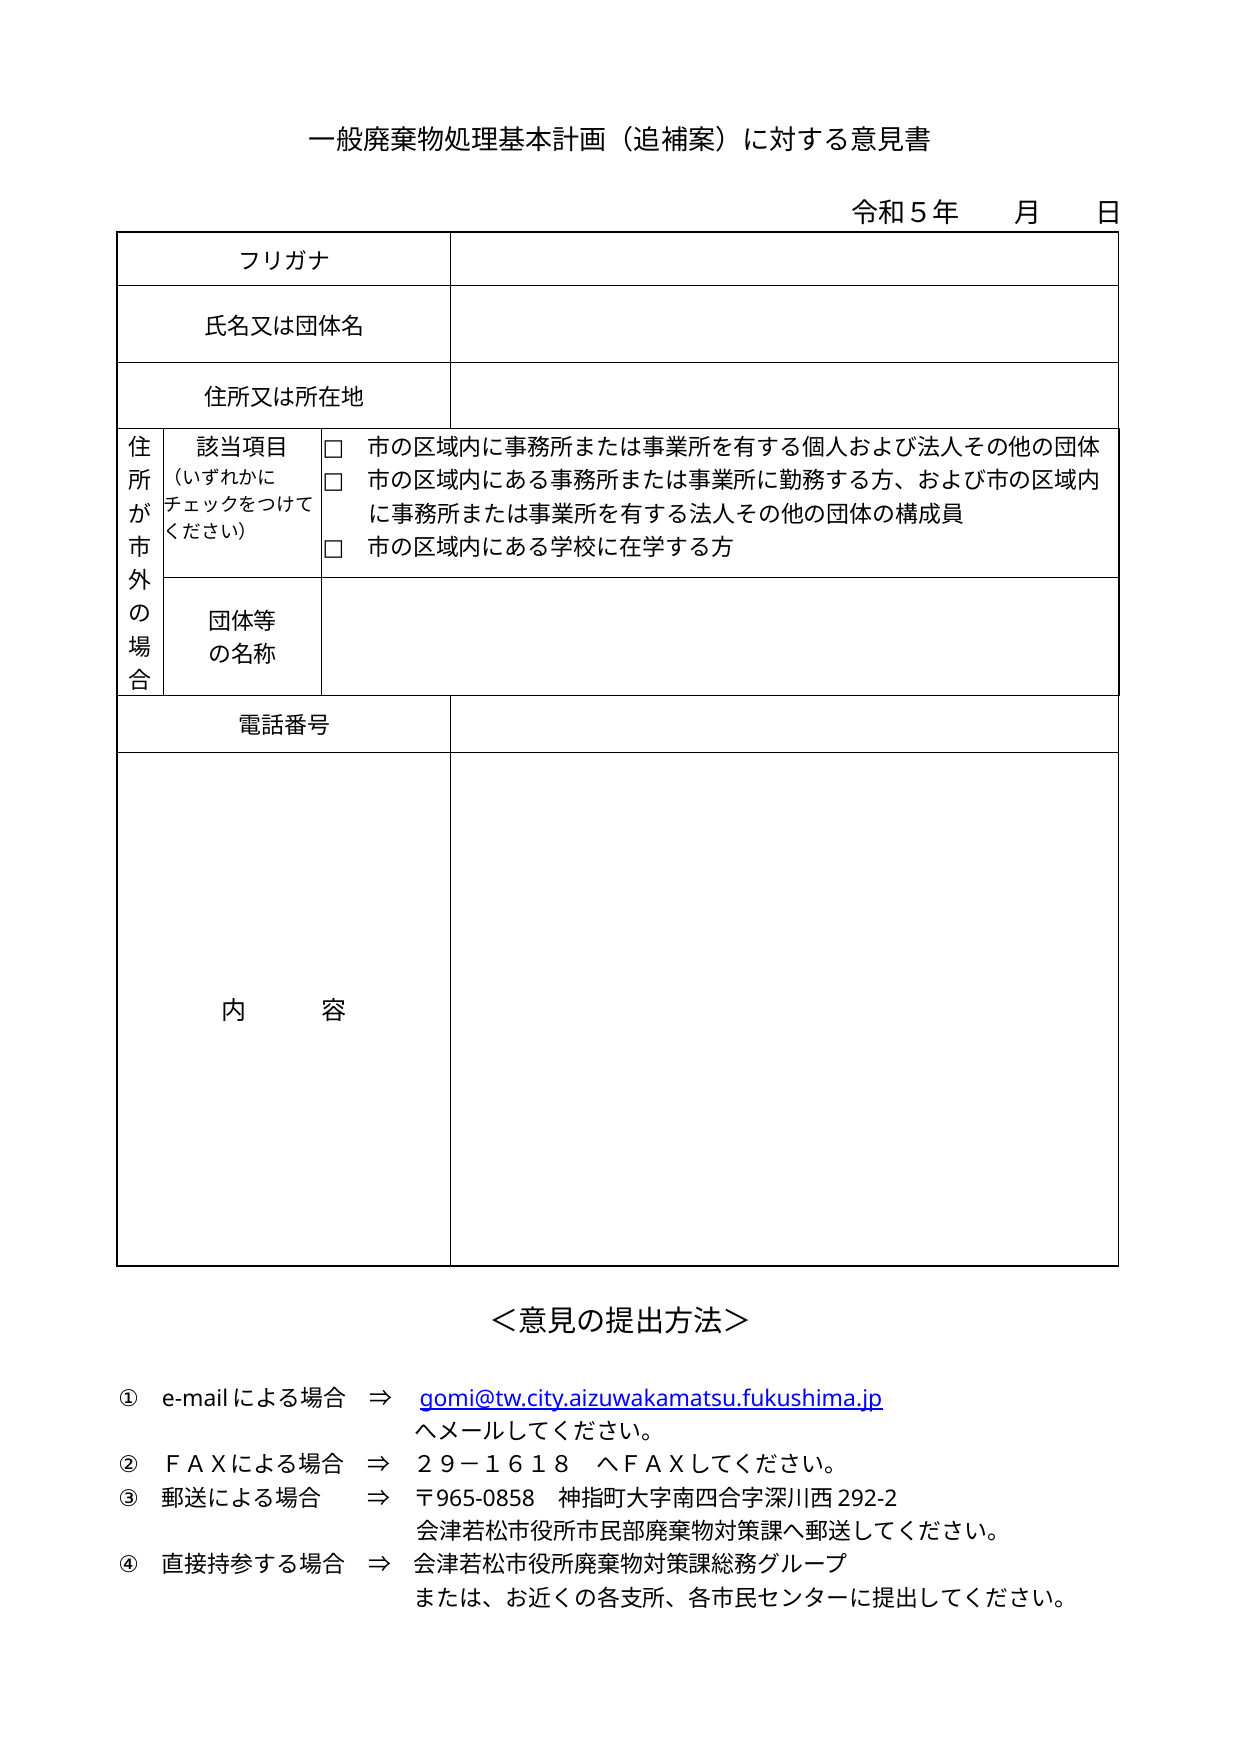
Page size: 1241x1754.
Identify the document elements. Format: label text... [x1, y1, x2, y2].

table_cell [451, 696, 1118, 752]
text ② ＦＡＸによる場合 ⇒ ２９－１６１８ へＦＡＸしてください。 [118, 1446, 1122, 1480]
table_cell 電話番号 [118, 696, 450, 752]
table_cell [451, 286, 1118, 362]
text ④ 直接持参する場合 ⇒ 会津若松市役所廃棄物対策課総務グループ [118, 1546, 1122, 1579]
table_header フリガナ [118, 233, 450, 285]
table_header [451, 233, 1118, 285]
text または、お近くの各支所、各市民センターに提出してください。 [118, 1579, 1122, 1613]
text 令和５年 月 日 [118, 191, 1122, 231]
text ＜意見の提出方法＞ [118, 1298, 1122, 1340]
table_cell 氏名又は団体名 [118, 286, 450, 362]
table_cell [322, 578, 1118, 695]
table_cell 住所又は所在地 [118, 363, 450, 428]
text 会津若松市役所市民部廃棄物対策課へ郵送してください。 [118, 1513, 1122, 1546]
table_cell [451, 363, 1118, 428]
table_cell 該当項目 （いずれかにチェックをつけてください） [164, 429, 321, 577]
list ① e-mailによる場合 ⇒ gomi@tw.city.aizuwakamatsu.fukushima.jp [118, 1380, 1122, 1413]
table_cell 住所が市外の場合 [118, 429, 163, 695]
text ③ 郵送による場合 ⇒ 〒965-0858 神指町大字南四合字深川西292-2 [118, 1480, 1122, 1513]
table_cell 内 容 [118, 753, 450, 1264]
table_cell [451, 753, 1118, 1264]
list へメールしてください。 [162, 1413, 1122, 1446]
text 一般廃棄物処理基本計画（追補案）に対する意見書 [118, 118, 1122, 157]
table_cell □ 市の区域内に事務所または事業所を有する個人および法人その他の団体 □ 市の区域内にある事務所または事業所に勤務する方、および市の区域内 に事務所または事業所を有する法人その他の団体の構成員 □ 市の区域内にある学校に在学する方 [322, 429, 1118, 577]
table_cell 団体等 の名称 [164, 578, 321, 695]
